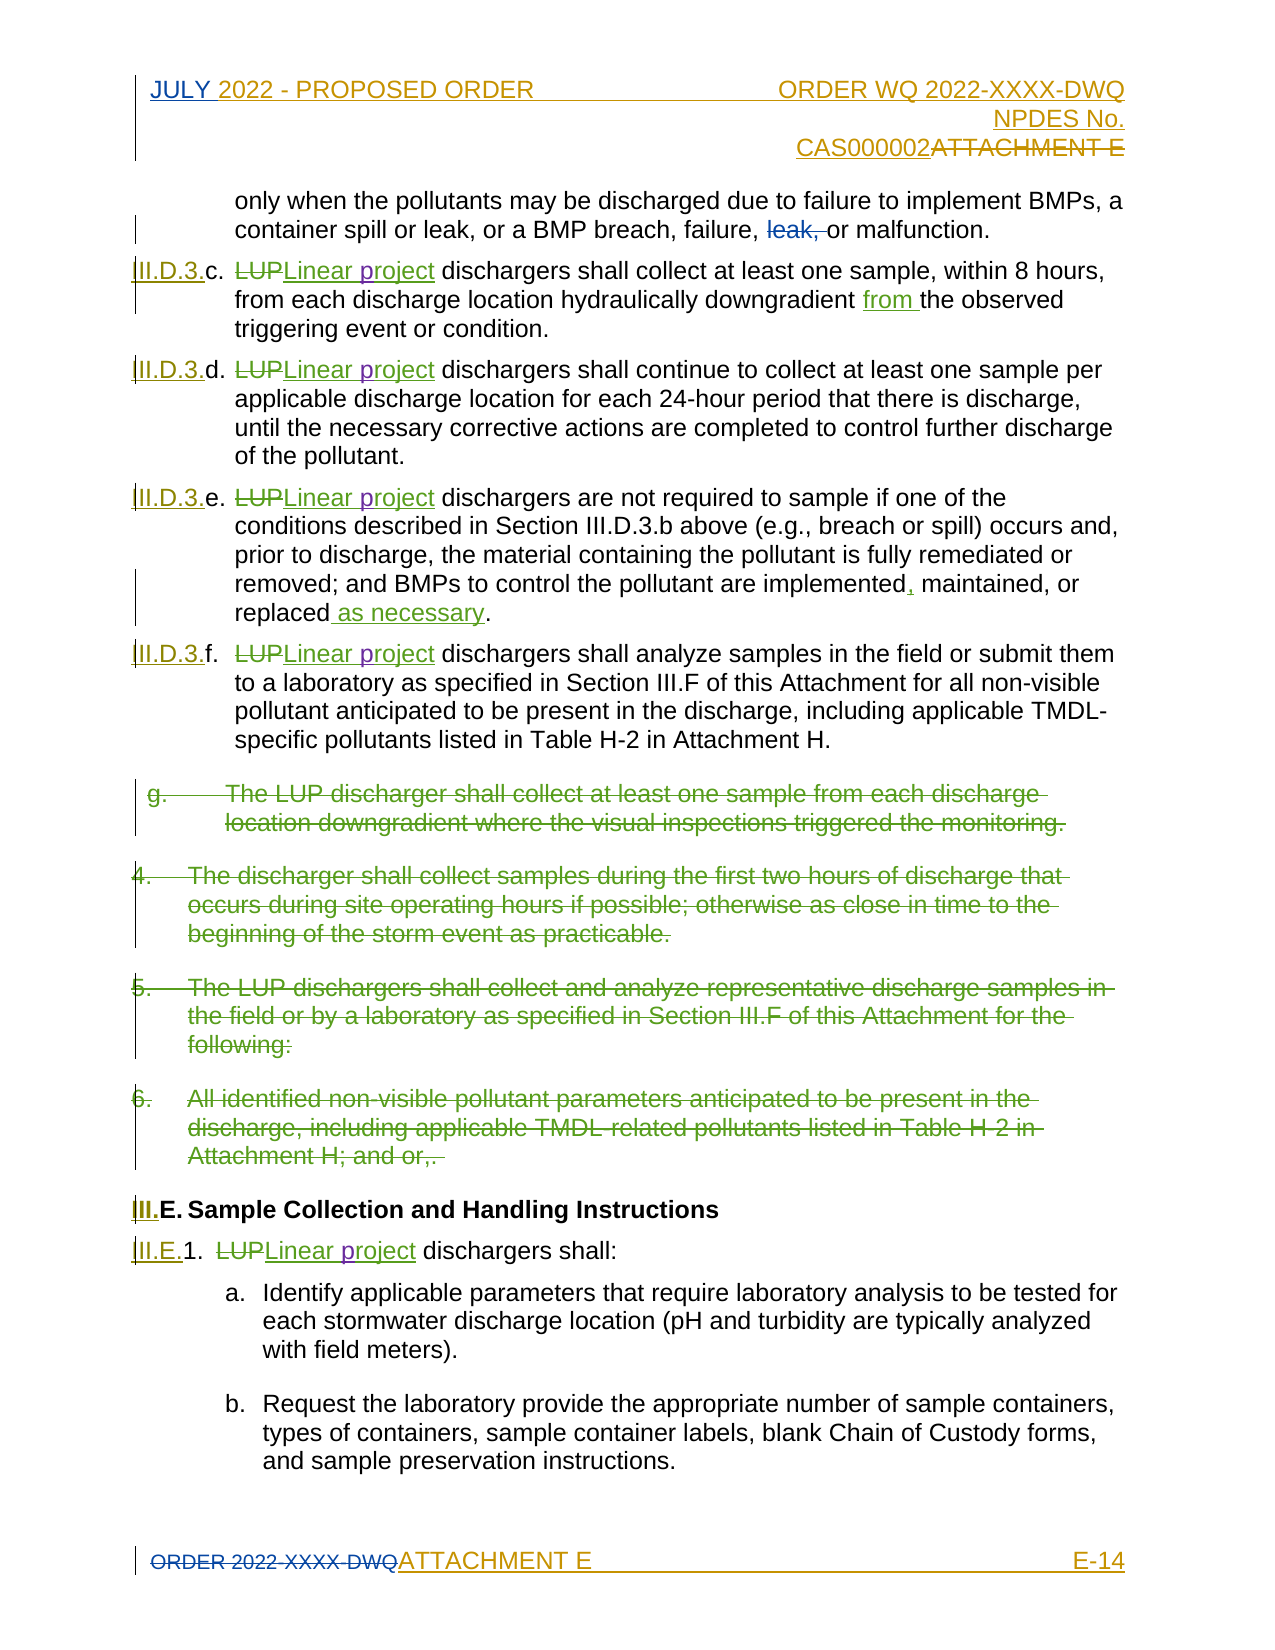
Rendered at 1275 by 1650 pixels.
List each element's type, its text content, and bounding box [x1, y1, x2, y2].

text e. dischargers are not required to sample if one of the conditions described in Section III.D.3.b above (e.g., breach or spill) occurs and, prior to discharge, the material containing the pollutant is fully remediated or removed; and BMPs to control the pollutant are implemented maintained, or replaced. [131, 482, 1125, 626]
text f. dischargers shall analyze samples in the field or submit them to a laboratory as specified in Section III.F of this Attachment for all non-visible pollutant anticipated to be present in the discharge, including applicable TMDL-specific pollutants listed in Table H-2 in Attachment H. [131, 639, 1125, 754]
text 1. dischargers shall: [136, 1236, 1125, 1265]
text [131, 186, 1125, 244]
text d. dischargers shall continue to collect at least one sample per applicable discharge location for each 24-hour period that there is discharge, until the necessary corrective actions are completed to control further discharge of the pollutant. [131, 355, 1125, 470]
subtitle E. Sample Collection and Handling Instructions [136, 1195, 1125, 1224]
text c. dischargers shall collect at least one sample, within 8 hours, from each discharge location hydraulically downgradient the observed triggering event or condition. [131, 256, 1125, 342]
list Request the laboratory provide the appropriate number of sample containers, types of containers, sample container labels, blank Chain of Custody forms, and sample preservation instructions. [225, 1389, 1125, 1475]
list Identify applicable parameters that require laboratory analysis to be tested for each stormwater discharge location (pH and turbidity are typically analyzed with field meters). [225, 1277, 1125, 1364]
